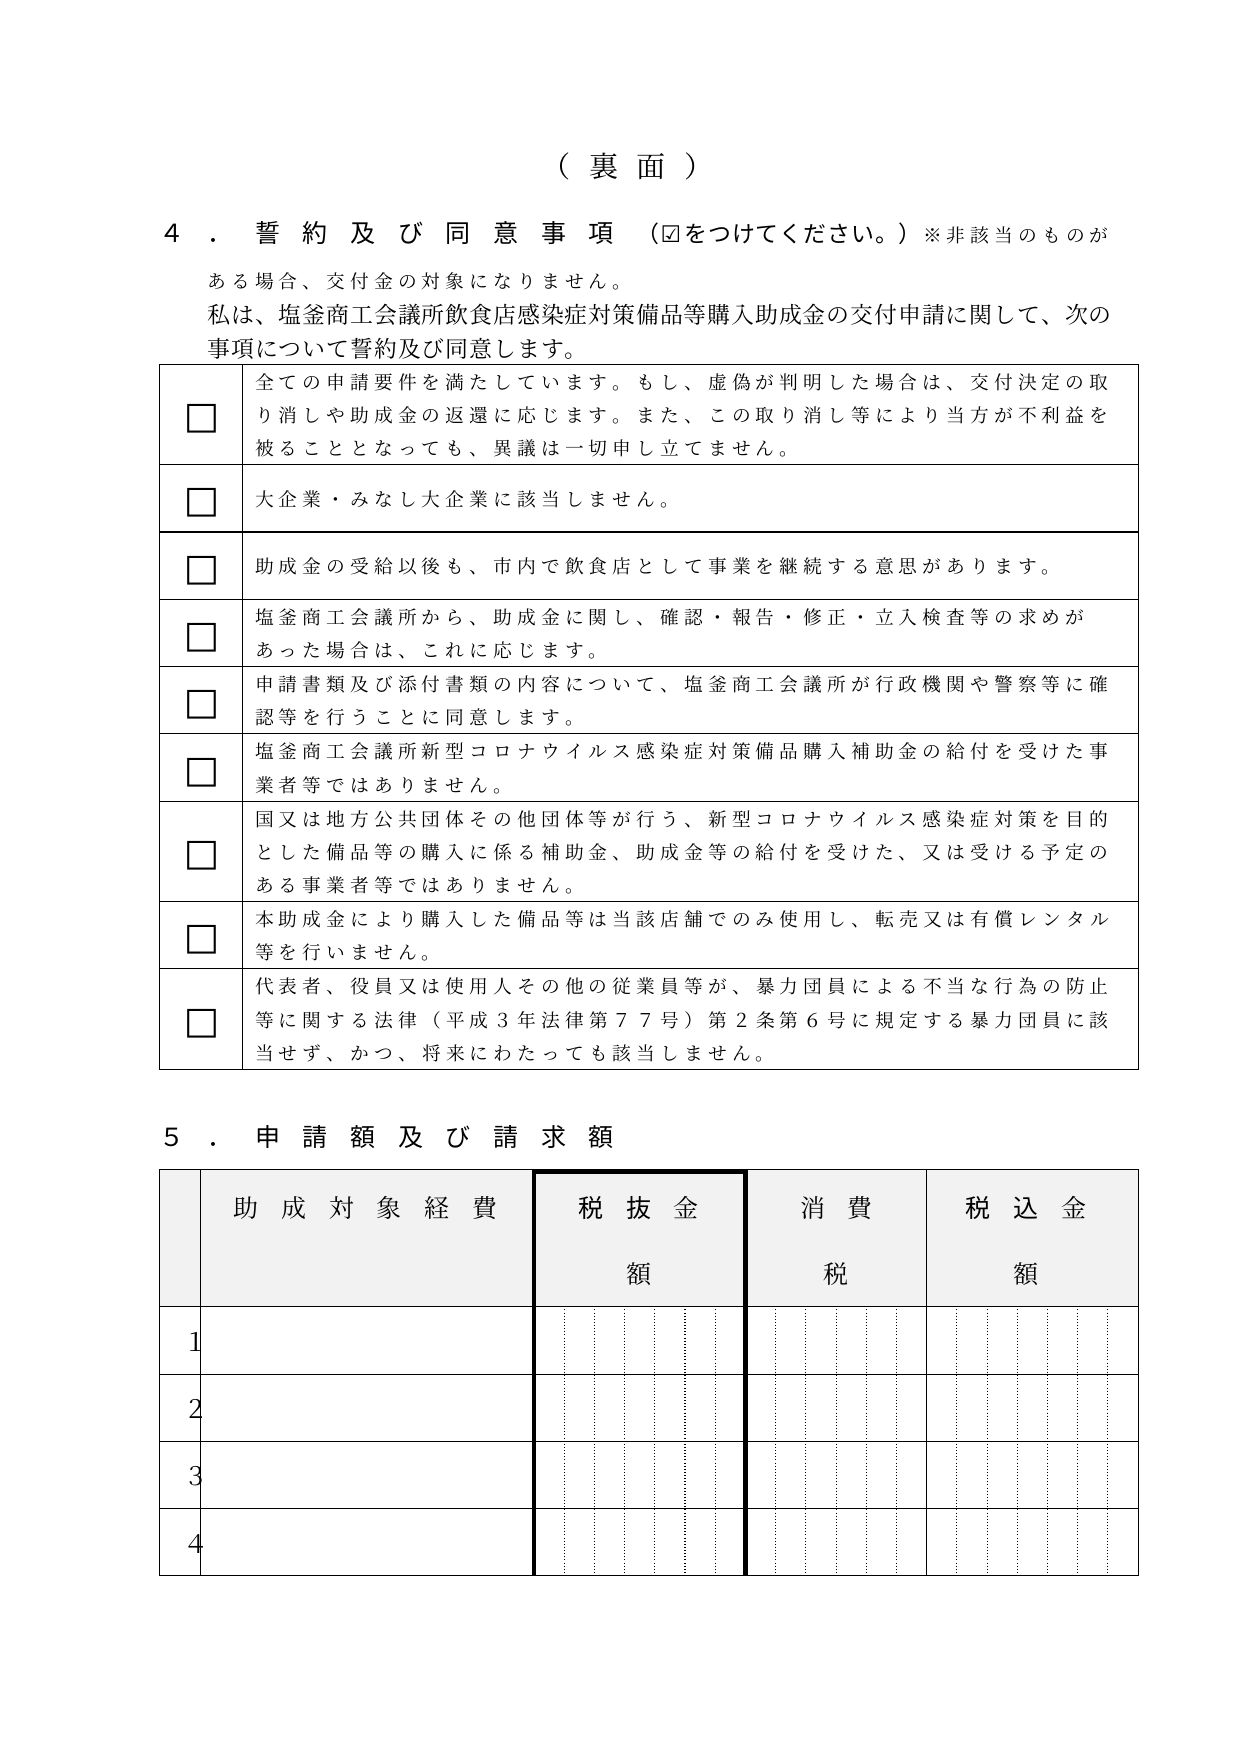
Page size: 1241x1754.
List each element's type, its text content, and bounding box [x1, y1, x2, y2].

table_cell [748, 1307, 776, 1373]
table_cell [1017, 1509, 1047, 1575]
table_cell [957, 1307, 987, 1373]
table_cell ２ [160, 1375, 200, 1441]
table_cell [564, 1509, 594, 1575]
table_cell [836, 1307, 866, 1373]
table_cell [987, 1442, 1017, 1508]
table_cell □ [160, 465, 242, 531]
table_cell [1048, 1375, 1078, 1441]
table_cell [957, 1442, 987, 1508]
text ４．誓約及び同意事項（☑をつけてください。）※非該当のものがある場合、交付金の対象になりません。 [159, 198, 1114, 297]
table_cell [806, 1307, 836, 1373]
table_cell [594, 1307, 624, 1373]
table_cell [927, 1307, 957, 1373]
table_cell [987, 1375, 1017, 1441]
table_cell [896, 1442, 926, 1508]
table_header □ [160, 365, 242, 464]
table_cell [655, 1307, 685, 1373]
table_cell [564, 1307, 594, 1373]
table_cell [1017, 1307, 1047, 1373]
table_cell [1048, 1442, 1078, 1508]
table_cell [1078, 1375, 1108, 1441]
table_cell [1108, 1307, 1138, 1373]
table_cell １ [160, 1307, 200, 1373]
table_cell [715, 1509, 743, 1575]
table_cell 塩釜商工会議所新型コロナウイルス感染症対策備品購入補助金の給付を受けた事業者等ではありません。 [243, 734, 1138, 801]
table_cell □ [160, 802, 242, 901]
table_cell [1108, 1509, 1138, 1575]
table_cell ３ [160, 1442, 200, 1508]
table_cell 塩釜商工会議所から、助成金に関し、確認・報告・修正・立入検査等の求めがあった場合は、これに応じます。 [243, 600, 1138, 666]
table_cell [685, 1375, 715, 1441]
table_cell [748, 1509, 776, 1575]
table_cell [866, 1442, 896, 1508]
table_cell [927, 1442, 957, 1508]
table_cell [715, 1375, 743, 1441]
text 私は、塩釜商工会議所飲食店感染症対策備品等購入助成金の交付申請に関して、次の事項について誓約及び同意します。 [159, 297, 1114, 364]
table_cell [1017, 1375, 1047, 1441]
table_cell [748, 1442, 776, 1508]
table_cell [927, 1375, 957, 1441]
table_header [160, 1170, 200, 1306]
table_cell [625, 1509, 655, 1575]
table_cell [806, 1442, 836, 1508]
table_cell [564, 1442, 594, 1508]
table_cell 国又は地方公共団体その他団体等が行う、新型コロナウイルス感染症対策を目的とした備品等の購入に係る補助金、助成金等の給付を受けた、又は受ける予定のある事業者等ではありません。 [243, 802, 1138, 901]
table_cell □ [160, 734, 242, 801]
table_cell [655, 1509, 685, 1575]
table_cell [1048, 1307, 1078, 1373]
table_cell [201, 1442, 532, 1508]
table_cell [1108, 1442, 1138, 1508]
table_header 税抜金額 [536, 1174, 743, 1306]
table_cell [625, 1307, 655, 1373]
table_cell [625, 1375, 655, 1441]
table_cell [625, 1442, 655, 1508]
table_cell [594, 1442, 624, 1508]
table_cell [896, 1375, 926, 1441]
table_cell [776, 1307, 806, 1373]
table_cell [866, 1307, 896, 1373]
table_cell [957, 1509, 987, 1575]
table_cell [201, 1375, 532, 1441]
table_cell 助成金の受給以後も、市内で飲食店として事業を継続する意思があります。 [243, 533, 1138, 599]
table_cell [536, 1509, 564, 1575]
table_cell [1078, 1509, 1108, 1575]
table_cell [536, 1375, 564, 1441]
table_cell [715, 1442, 743, 1508]
table_cell [655, 1375, 685, 1441]
text ５．申請額及び請求額 [159, 1103, 1114, 1169]
table_cell [715, 1307, 743, 1373]
table_cell 申請書類及び添付書類の内容について、塩釜商工会議所が行政機関や警察等に確認等を行うことに同意します。 [243, 667, 1138, 733]
table_cell [896, 1509, 926, 1575]
table_cell [1108, 1375, 1138, 1441]
table_cell [806, 1375, 836, 1441]
table_cell [836, 1509, 866, 1575]
table_cell [866, 1375, 896, 1441]
table_cell [655, 1442, 685, 1508]
table_cell □ [160, 533, 242, 599]
table_cell [748, 1375, 776, 1441]
table_cell [866, 1509, 896, 1575]
table_cell [776, 1375, 806, 1441]
table_cell 本助成金により購入した備品等は当該店舗でのみ使用し、転売又は有償レンタル等を行いません。 [243, 902, 1138, 968]
table_header 助成対象経費 [201, 1170, 532, 1306]
table_cell [536, 1307, 564, 1373]
table_cell [987, 1307, 1017, 1373]
table_cell [776, 1442, 806, 1508]
text （裏面） [159, 132, 1114, 198]
table_cell 大企業・みなし大企業に該当しません。 [243, 465, 1138, 531]
table_cell 代表者、役員又は使用人その他の従業員等が、暴力団員による不当な行為の防止等に関する法律（平成３年法律第７７号）第２条第６号に規定する暴力団員に該当せず、かつ、将来にわたっても該当しません。 [243, 969, 1138, 1069]
table_cell [836, 1375, 866, 1441]
table_cell [685, 1307, 715, 1373]
table_cell [957, 1375, 987, 1441]
table_cell □ [160, 600, 242, 666]
table_cell [896, 1307, 926, 1373]
table_cell [987, 1509, 1017, 1575]
table_cell [836, 1442, 866, 1508]
table_cell □ [160, 969, 242, 1069]
table_header 税込金額 [927, 1170, 1138, 1306]
table_cell [776, 1509, 806, 1575]
table_cell [1078, 1442, 1108, 1508]
table_cell [594, 1509, 624, 1575]
table_cell [927, 1509, 957, 1575]
table_cell [806, 1509, 836, 1575]
table_cell [594, 1375, 624, 1441]
table_cell ４ [160, 1509, 200, 1575]
table_cell [536, 1442, 564, 1508]
table_cell □ [160, 667, 242, 733]
table_cell [1017, 1442, 1047, 1508]
table_cell [201, 1307, 532, 1373]
table_cell [564, 1375, 594, 1441]
table_header 消費税 [748, 1170, 926, 1306]
table_header 全ての申請要件を満たしています。もし、虚偽が判明した場合は、交付決定の取り消しや助成金の返還に応じます。また、この取り消し等により当方が不利益を被ることとなっても、異議は一切申し立てません。 [243, 365, 1138, 464]
table_cell [685, 1442, 715, 1508]
table_cell □ [160, 902, 242, 968]
table_cell [685, 1509, 715, 1575]
table_cell [1048, 1509, 1078, 1575]
table_cell [201, 1509, 532, 1575]
table_cell [1078, 1307, 1108, 1373]
